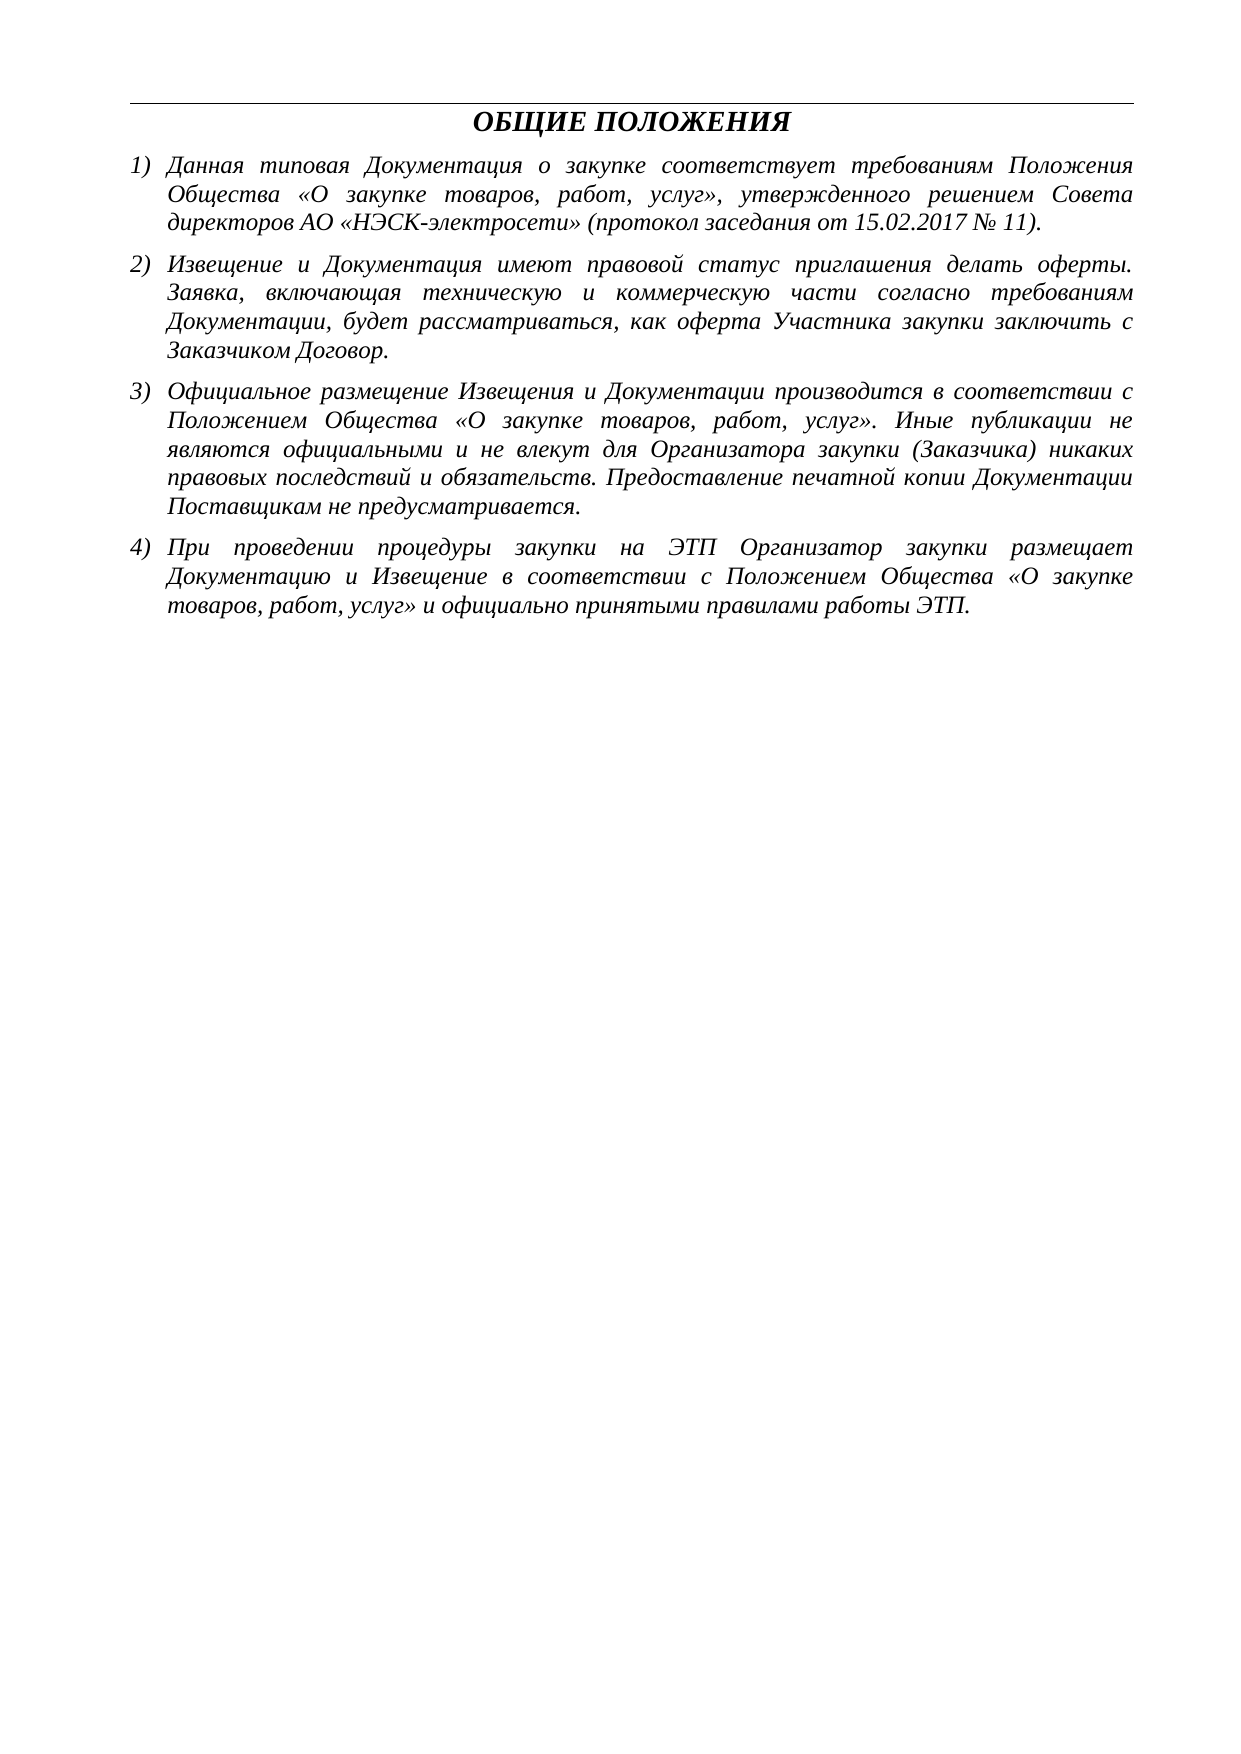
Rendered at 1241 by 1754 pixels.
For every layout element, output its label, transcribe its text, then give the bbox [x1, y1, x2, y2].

list Извещение и Документация имеют правовой статус приглашения делать оферты. Заявка, включающая техническую и коммерческую части согласно требованиям Документации, будет рассматриваться, как оферта Участника закупки заключить с Заказчиком Договор. [130, 249, 1134, 364]
list При проведении процедуры закупки на ЭТП Организатор закупки размещает Документацию и Извещение в соответствии с Положением Общества «О закупке товаров, работ, услуг» и официально принятыми правилами работы ЭТП. [130, 532, 1134, 619]
list Официальное размещение Извещения и Документации производится в соответствии с Положением Общества «О закупке товаров, работ, услуг». Иные публикации не являются официальными и не влекут для Организатора закупки (Заказчика) никаких правовых последствий и обязательств. Предоставление печатной копии Документации Поставщикам не предусматривается. [130, 376, 1134, 520]
text общие положения [130, 104, 1134, 137]
list Данная типовая Документация о закупке соответствует требованиям Положения Общества «О закупке товаров, работ, услуг», утвержденного решением Совета директоров АО «НЭСК-электросети» (протокол заседания от 15.02.2017 № 11). [130, 150, 1134, 236]
